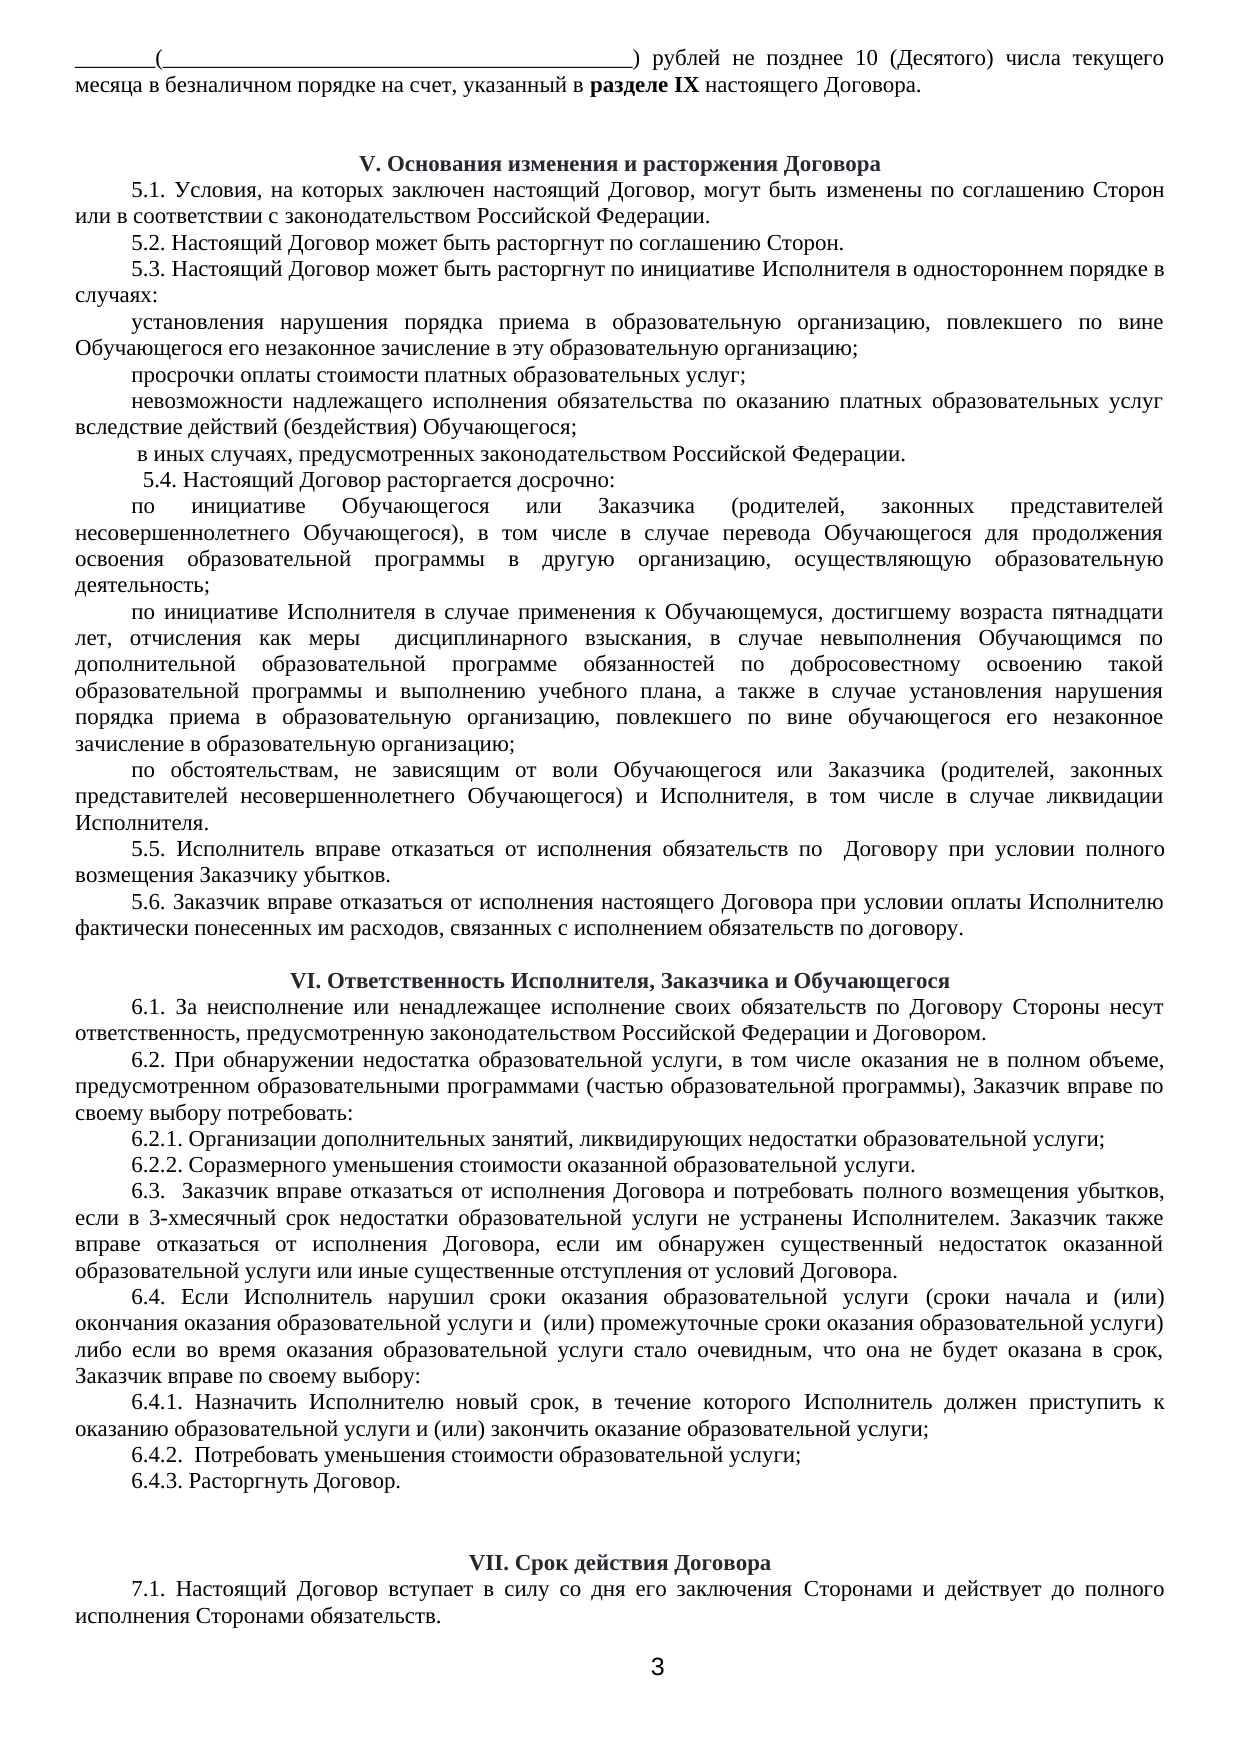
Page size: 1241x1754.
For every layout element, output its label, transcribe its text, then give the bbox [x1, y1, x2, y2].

text 6.4.3. Расторгнуть Договор. [75, 1467, 1165, 1494]
text 7.1. Настоящий Договор вступает в силу со дня его заключения Сторонами и действует до полного исполнения Сторонами обязательств. [75, 1575, 1165, 1628]
text 5.6. Заказчик вправе отказаться от исполнения настоящего Договора при условии оплаты Исполнителю фактически понесенных им расходов, связанных с исполнением обязательств по договору. [75, 888, 1165, 940]
text установления нарушения порядка приема в образовательную организацию, повлекшего по вине Обучающегося его незаконное зачисление в эту образовательную организацию; [75, 308, 1165, 361]
text 6.2. При обнаружении недостатка образовательной услуги, в том числе оказания не в полном объеме, предусмотренном образовательными программами (частью образовательной программы), Заказчик вправе по своему выбору потребовать: [75, 1046, 1165, 1125]
text 6.4. Если Исполнитель нарушил сроки оказания образовательной услуги (сроки начала и (или) окончания оказания образовательной услуги и (или) промежуточные сроки оказания образовательной услуги) либо если во время оказания образовательной услуги стало очевидным, что она не будет оказана в срок, Заказчик вправе по своему выбору: [75, 1283, 1165, 1388]
text V. Основания изменения и расторжения Договора [75, 150, 1165, 176]
text в иных случаях, предусмотренных законодательством Российской Федерации. [75, 440, 1165, 466]
text VII. Срок действия Договора [75, 1549, 1165, 1575]
text VI. Ответственность Исполнителя, Заказчика и Обучающегося [75, 967, 1165, 993]
text 6.1. За неисполнение или ненадлежащее исполнение своих обязательств по Договору Стороны несут ответственность, предусмотренную законодательством Российской Федерации и Договором. [75, 993, 1165, 1046]
text 5.2. Настоящий Договор может быть расторгнут по соглашению Сторон. [75, 229, 1165, 255]
text по обстоятельствам, не зависящим от воли Обучающегося или Заказчика (родителей, законных представителей несовершеннолетнего Обучающегося) и Исполнителя, в том числе в случае ликвидации Исполнителя. [75, 756, 1165, 835]
text 6.2.2. Соразмерного уменьшения стоимости оказанной образовательной услуги. [75, 1151, 1165, 1178]
text 5.4. Настоящий Договор расторгается досрочно: [75, 466, 1165, 492]
text 5.3. Настоящий Договор может быть расторгнут по инициативе Исполнителя в одностороннем порядке в случаях: [75, 255, 1165, 308]
text невозможности надлежащего исполнения обязательства по оказанию платных образовательных услуг вследствие действий (бездействия) Обучающегося; [75, 387, 1165, 440]
text по инициативе Обучающегося или Заказчика (родителей, законных представителей несовершеннолетнего Обучающегося), в том числе в случае перевода Обучающегося для продолжения освоения образовательной программы в другую организацию, осуществляющую образовательную деятельность; [75, 492, 1165, 598]
text 6.4.1. Назначить Исполнителю новый срок, в течение которого Исполнитель должен приступить к оказанию образовательной услуги и (или) закончить оказание образовательной услуги; [75, 1388, 1165, 1441]
text 6.4.2. Потребовать уменьшения стоимости образовательной услуги; [75, 1441, 1165, 1467]
text по инициативе Исполнителя в случае применения к Обучающемуся, достигшему возраста пятнадцати лет, отчисления как меры дисциплинарного взыскания, в случае невыполнения Обучающимся по дополнительной образовательной программе обязанностей по добросовестному освоению такой образовательной программы и выполнению учебного плана, а также в случае установления нарушения порядка приема в образовательную организацию, повлекшего по вине обучающегося его незаконное зачисление в образовательную организацию; [75, 598, 1165, 756]
text 5.5. Исполнитель вправе отказаться от исполнения обязательств по Договору при условии полного возмещения Заказчику убытков. [75, 835, 1165, 888]
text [75, 44, 1165, 97]
text 5.1. Условия, на которых заключен настоящий Договор, могут быть изменены по соглашению Сторон или в соответствии с законодательством Российской Федерации. [75, 176, 1165, 229]
text 6.3. Заказчик вправе отказаться от исполнения Договора и потребовать полного возмещения убытков, если в 3-хмесячный срок недостатки образовательной услуги не устранены Исполнителем. Заказчик также вправе отказаться от исполнения Договора, если им обнаружен существенный недостаток оказанной образовательной услуги или иные существенные отступления от условий Договора. [75, 1178, 1165, 1283]
text просрочки оплаты стоимости платных образовательных услуг; [75, 361, 1165, 387]
text 6.2.1. Организации дополнительных занятий, ликвидирующих недостатки образовательной услуги; [75, 1125, 1165, 1151]
